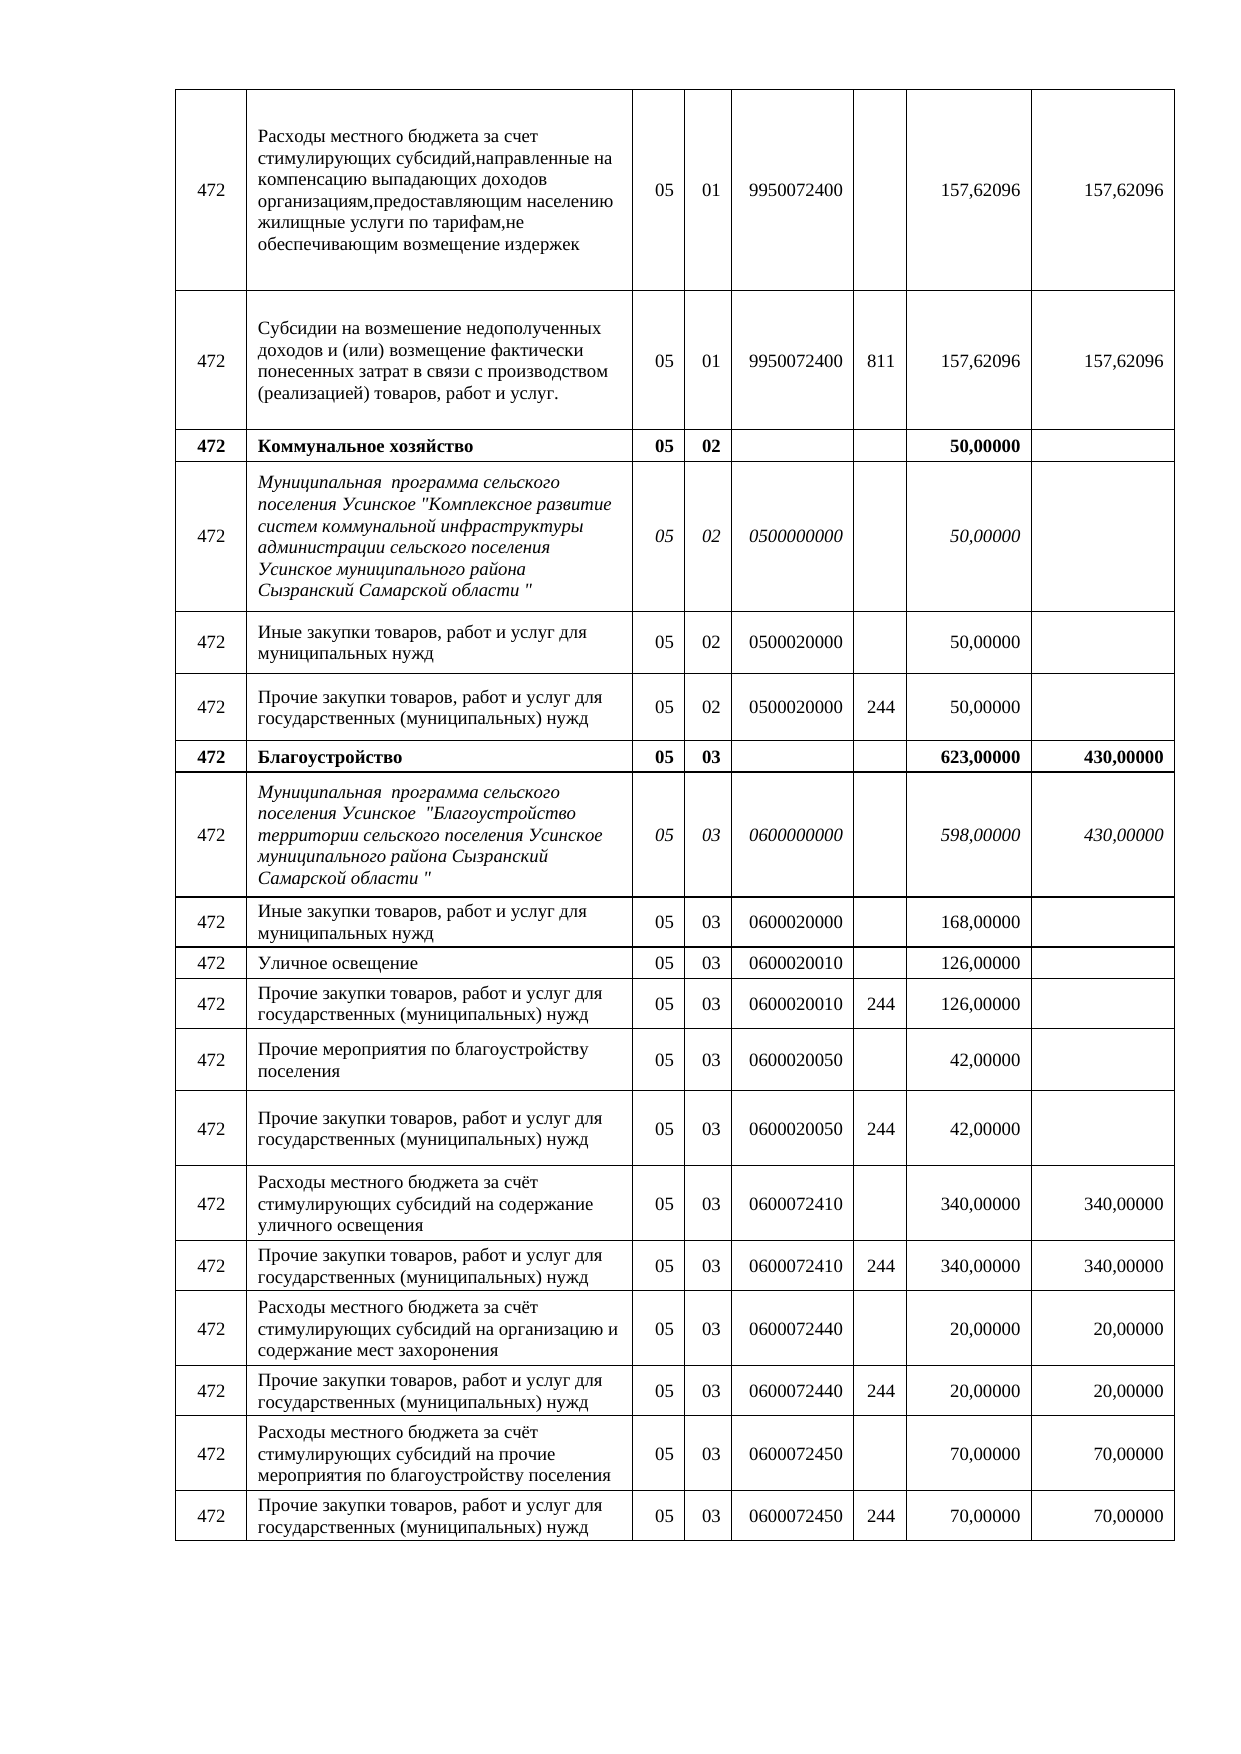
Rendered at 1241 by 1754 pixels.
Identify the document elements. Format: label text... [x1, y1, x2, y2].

table_cell 0600000000 [732, 773, 853, 896]
table_cell 157,62096 [907, 291, 1031, 429]
table_cell 623,00000 [907, 741, 1031, 771]
table_cell 0500000000 [732, 462, 853, 611]
table_cell 244 [854, 1491, 906, 1540]
table_cell 340,00000 [907, 1241, 1031, 1290]
table_cell 70,00000 [1032, 1491, 1174, 1540]
table_cell 05 [633, 90, 684, 290]
table_cell 244 [854, 1241, 906, 1290]
table_cell 472 [176, 1241, 246, 1290]
table_cell Прочие закупки товаров, работ и услуг для государственных (муниципальных) нужд [247, 1091, 632, 1165]
table_cell Прочие закупки товаров, работ и услуг для государственных (муниципальных) нужд [247, 674, 632, 740]
table_cell 03 [685, 898, 731, 946]
table_cell [732, 741, 853, 771]
table_cell 0600020050 [732, 1091, 853, 1165]
table_cell Прочие закупки товаров, работ и услуг для государственных (муниципальных) нужд [247, 1366, 632, 1415]
table_cell 472 [176, 462, 246, 611]
table_cell Расходы местного бюджета за счет стимулирующих субсидий,направленные на компенсацию выпадающих доходов организациям,предоставляющим населению жилищные услуги по тарифам,не обеспечивающим возмещение издержек [247, 90, 632, 290]
table_cell [854, 1166, 906, 1240]
table_cell 0600072450 [732, 1416, 853, 1490]
table_cell 03 [685, 1491, 731, 1540]
table_cell 05 [633, 1029, 684, 1090]
table_cell 03 [685, 1029, 731, 1090]
table_cell Прочие закупки товаров, работ и услуг для государственных (муниципальных) нужд [247, 979, 632, 1028]
table_cell 05 [633, 979, 684, 1028]
table_cell 340,00000 [1032, 1166, 1174, 1240]
table_cell 05 [633, 948, 684, 978]
table_cell 157,62096 [1032, 291, 1174, 429]
table_cell Прочие мероприятия по благоустройству поселения [247, 1029, 632, 1090]
table_cell 05 [633, 462, 684, 611]
table_cell 0600072410 [732, 1166, 853, 1240]
table_cell 157,62096 [1032, 90, 1174, 290]
table_cell 0500020000 [732, 612, 853, 673]
table_cell 472 [176, 741, 246, 771]
table_cell 430,00000 [1032, 741, 1174, 771]
table_cell 598,00000 [907, 773, 1031, 896]
table_cell 472 [176, 1366, 246, 1415]
table_cell 70,00000 [907, 1491, 1031, 1540]
table_cell 0600072450 [732, 1491, 853, 1540]
table_cell Расходы местного бюджета за счёт стимулирующих субсидий на организацию и содержание мест захоронения [247, 1291, 632, 1365]
table_cell [854, 898, 906, 946]
table_cell 472 [176, 898, 246, 946]
table_cell 9950072400 [732, 291, 853, 429]
table_cell [1032, 979, 1174, 1028]
table_cell 42,00000 [907, 1029, 1031, 1090]
table_cell 03 [685, 948, 731, 978]
table_cell [1032, 462, 1174, 611]
table_cell 03 [685, 979, 731, 1028]
table_cell 03 [685, 1166, 731, 1240]
table_cell 05 [633, 1091, 684, 1165]
table_cell [854, 462, 906, 611]
table_cell 20,00000 [1032, 1366, 1174, 1415]
table_cell Иные закупки товаров, работ и услуг для муниципальных нужд [247, 612, 632, 673]
table_cell 126,00000 [907, 948, 1031, 978]
table_cell [854, 90, 906, 290]
table_cell [854, 1416, 906, 1490]
table_cell Прочие закупки товаров, работ и услуг для государственных (муниципальных) нужд [247, 1491, 632, 1540]
table_cell 0600020010 [732, 948, 853, 978]
table_cell 03 [685, 1366, 731, 1415]
table_cell 472 [176, 674, 246, 740]
table_cell [1032, 898, 1174, 946]
table_cell 168,00000 [907, 898, 1031, 946]
table_cell 472 [176, 90, 246, 290]
table_cell Коммунальное хозяйство [247, 430, 632, 461]
table_cell [1032, 430, 1174, 461]
table_cell 01 [685, 291, 731, 429]
table_cell 0600072440 [732, 1366, 853, 1415]
table_cell Муниципальная программа сельского поселения Усинское "Благоустройство территории сельского поселения Усинское муниципального района Сызранский Самарской области " [247, 773, 632, 896]
table_cell 9950072400 [732, 90, 853, 290]
table_cell [854, 430, 906, 461]
table_cell 472 [176, 1291, 246, 1365]
table_cell 472 [176, 612, 246, 673]
table_cell 0600072410 [732, 1241, 853, 1290]
table_cell 05 [633, 1166, 684, 1240]
table_cell 472 [176, 291, 246, 429]
table_cell 472 [176, 773, 246, 896]
table_cell 05 [633, 612, 684, 673]
table_cell 50,00000 [907, 612, 1031, 673]
table_cell 0600020050 [732, 1029, 853, 1090]
table_cell [1032, 948, 1174, 978]
table_cell 811 [854, 291, 906, 429]
table_cell 01 [685, 90, 731, 290]
table_cell [854, 741, 906, 771]
table_cell 472 [176, 1166, 246, 1240]
table_cell 244 [854, 1091, 906, 1165]
table_cell 05 [633, 741, 684, 771]
table_cell [1032, 1029, 1174, 1090]
table_cell 03 [685, 1241, 731, 1290]
table_cell 02 [685, 612, 731, 673]
table_cell 157,62096 [907, 90, 1031, 290]
table_cell 05 [633, 1241, 684, 1290]
table_cell 02 [685, 430, 731, 461]
table_cell 03 [685, 773, 731, 896]
table_cell 472 [176, 979, 246, 1028]
table_cell Муниципальная программа сельского поселения Усинское "Комплексное развитие систем коммунальной инфраструктуры администрации сельского поселения Усинское муниципального района Сызранский Самарской области " [247, 462, 632, 611]
table_cell 126,00000 [907, 979, 1031, 1028]
table_cell 02 [685, 462, 731, 611]
table_cell 05 [633, 773, 684, 896]
table_cell 472 [176, 430, 246, 461]
table_cell 03 [685, 1416, 731, 1490]
table_cell 20,00000 [1032, 1291, 1174, 1365]
table_cell 05 [633, 1416, 684, 1490]
table_cell 20,00000 [907, 1366, 1031, 1415]
table_cell 05 [633, 674, 684, 740]
table_cell 472 [176, 1029, 246, 1090]
table_cell 244 [854, 674, 906, 740]
table_cell [1032, 1091, 1174, 1165]
table_cell Расходы местного бюджета за счёт стимулирующих субсидий на содержание уличного освещения [247, 1166, 632, 1240]
table_cell 472 [176, 948, 246, 978]
table_cell 05 [633, 1366, 684, 1415]
table_cell 50,00000 [907, 674, 1031, 740]
table_cell 472 [176, 1416, 246, 1490]
table_cell [854, 948, 906, 978]
table_cell Расходы местного бюджета за счёт стимулирующих субсидий на прочие мероприятия по благоустройству поселения [247, 1416, 632, 1490]
table_cell 70,00000 [907, 1416, 1031, 1490]
table_cell 340,00000 [1032, 1241, 1174, 1290]
table_cell [732, 430, 853, 461]
table_cell Благоустройство [247, 741, 632, 771]
table_cell 0600020010 [732, 979, 853, 1028]
table_cell 05 [633, 291, 684, 429]
table_cell 03 [685, 741, 731, 771]
table_cell 05 [633, 430, 684, 461]
table_cell 42,00000 [907, 1091, 1031, 1165]
table_cell 50,00000 [907, 462, 1031, 611]
table_cell 244 [854, 979, 906, 1028]
table_cell 70,00000 [1032, 1416, 1174, 1490]
table_cell [854, 1291, 906, 1365]
table_cell 340,00000 [907, 1166, 1031, 1240]
table_cell 05 [633, 1291, 684, 1365]
table_cell 472 [176, 1091, 246, 1165]
table_cell 0500020000 [732, 674, 853, 740]
table_cell 05 [633, 1491, 684, 1540]
table_cell Иные закупки товаров, работ и услуг для муниципальных нужд [247, 898, 632, 946]
table_cell [854, 773, 906, 896]
table_cell 03 [685, 1291, 731, 1365]
table_cell 20,00000 [907, 1291, 1031, 1365]
table_cell 472 [176, 1491, 246, 1540]
table_cell 50,00000 [907, 430, 1031, 461]
table_cell [1032, 674, 1174, 740]
table_cell Уличное освещение [247, 948, 632, 978]
table_cell [854, 1029, 906, 1090]
table_cell 0600072440 [732, 1291, 853, 1365]
table_cell 05 [633, 898, 684, 946]
table_cell [1032, 612, 1174, 673]
table_cell 0600020000 [732, 898, 853, 946]
table_cell Прочие закупки товаров, работ и услуг для государственных (муниципальных) нужд [247, 1241, 632, 1290]
table_cell 03 [685, 1091, 731, 1165]
table_cell 244 [854, 1366, 906, 1415]
table_cell 430,00000 [1032, 773, 1174, 896]
table_cell 02 [685, 674, 731, 740]
table_cell [854, 612, 906, 673]
